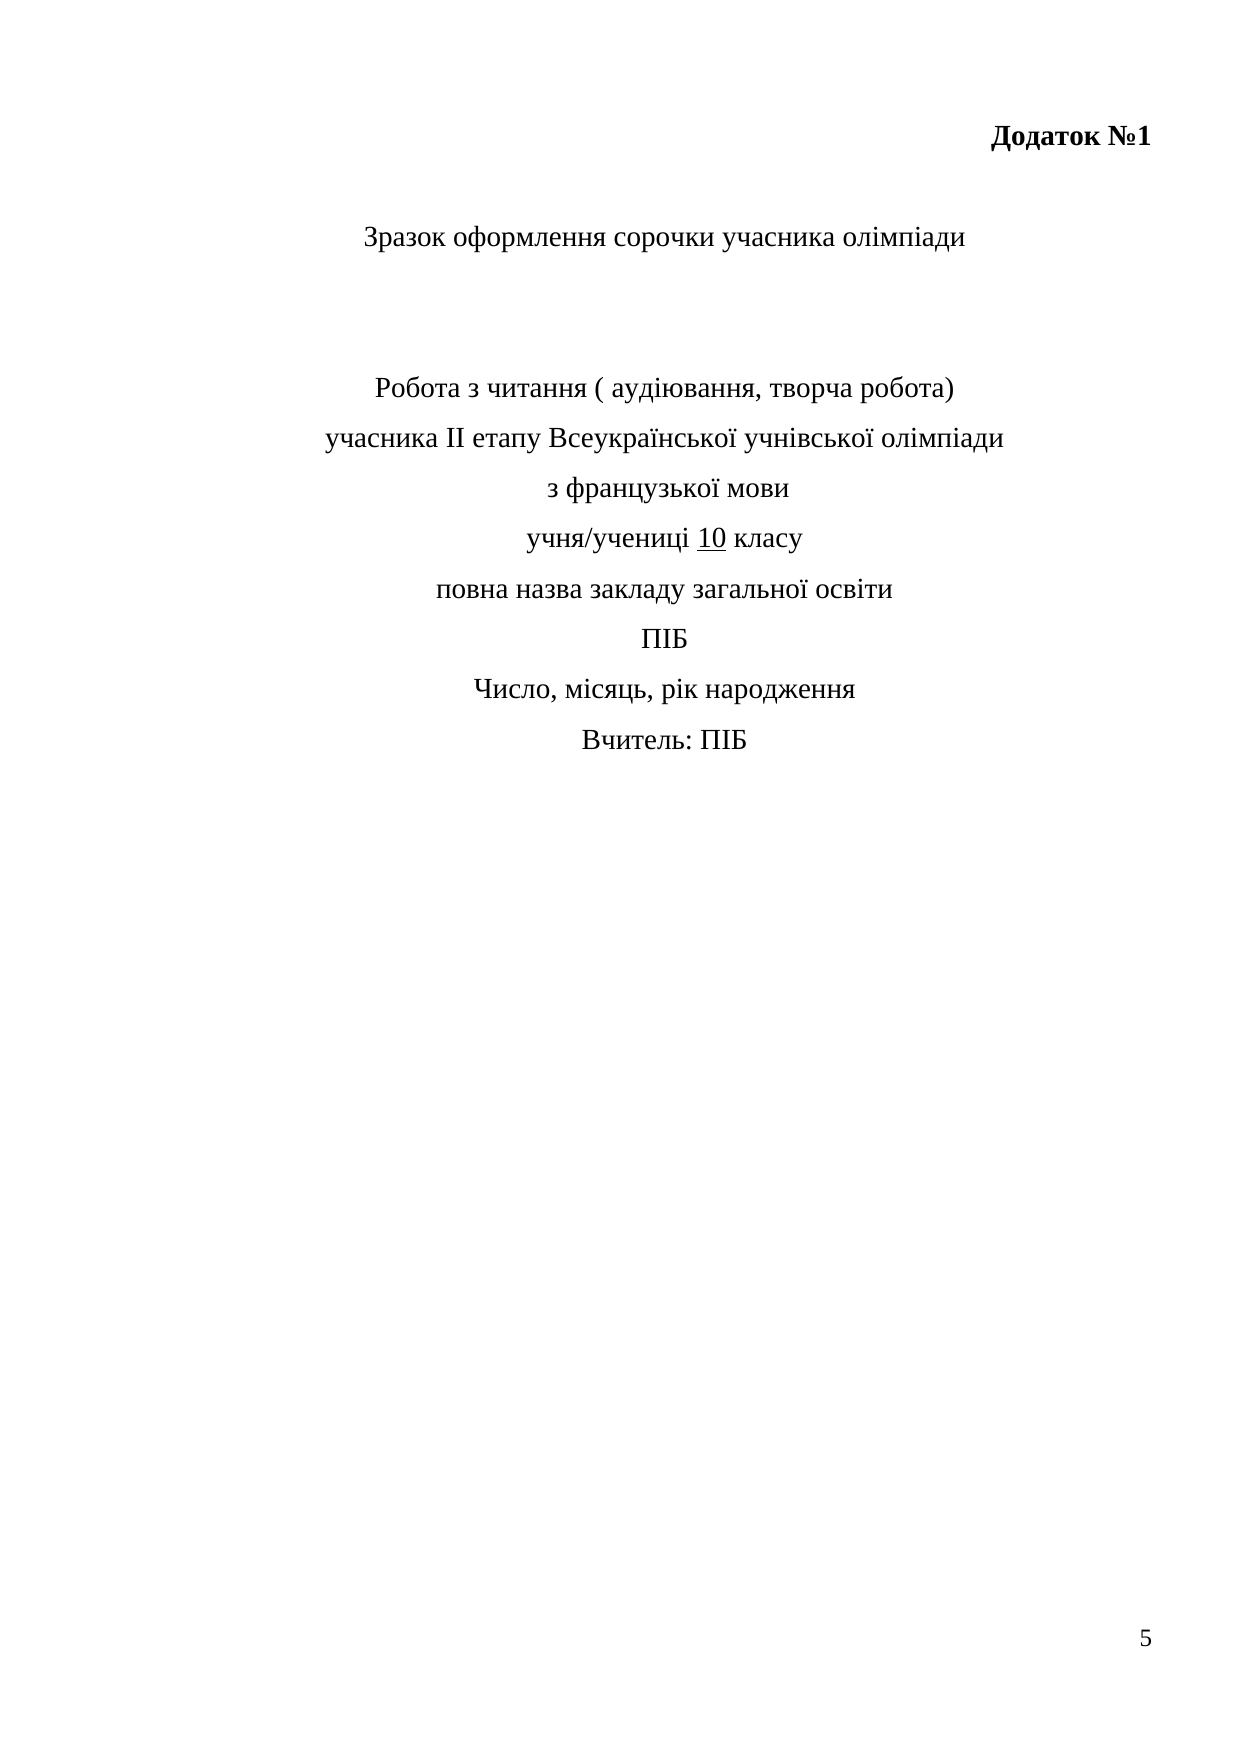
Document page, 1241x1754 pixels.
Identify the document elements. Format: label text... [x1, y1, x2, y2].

text Додаток №1 [177, 118, 1152, 152]
text учня/учениці 10 класу [177, 521, 1152, 554]
text ПІБ [177, 621, 1152, 655]
text повна назва закладу загальної освіти [177, 571, 1152, 604]
text Робота з читання ( аудіювання, творча робота) [177, 370, 1152, 403]
text Число, місяць, рік народження [177, 672, 1152, 705]
text Вчитель: ПІБ [177, 722, 1152, 755]
text з французької мови [177, 470, 1152, 504]
text Зразок оформлення сорочки учасника олімпіади [177, 219, 1152, 252]
text учасника ІІ етапу Всеукраїнської учнівської олімпіади [177, 420, 1152, 453]
